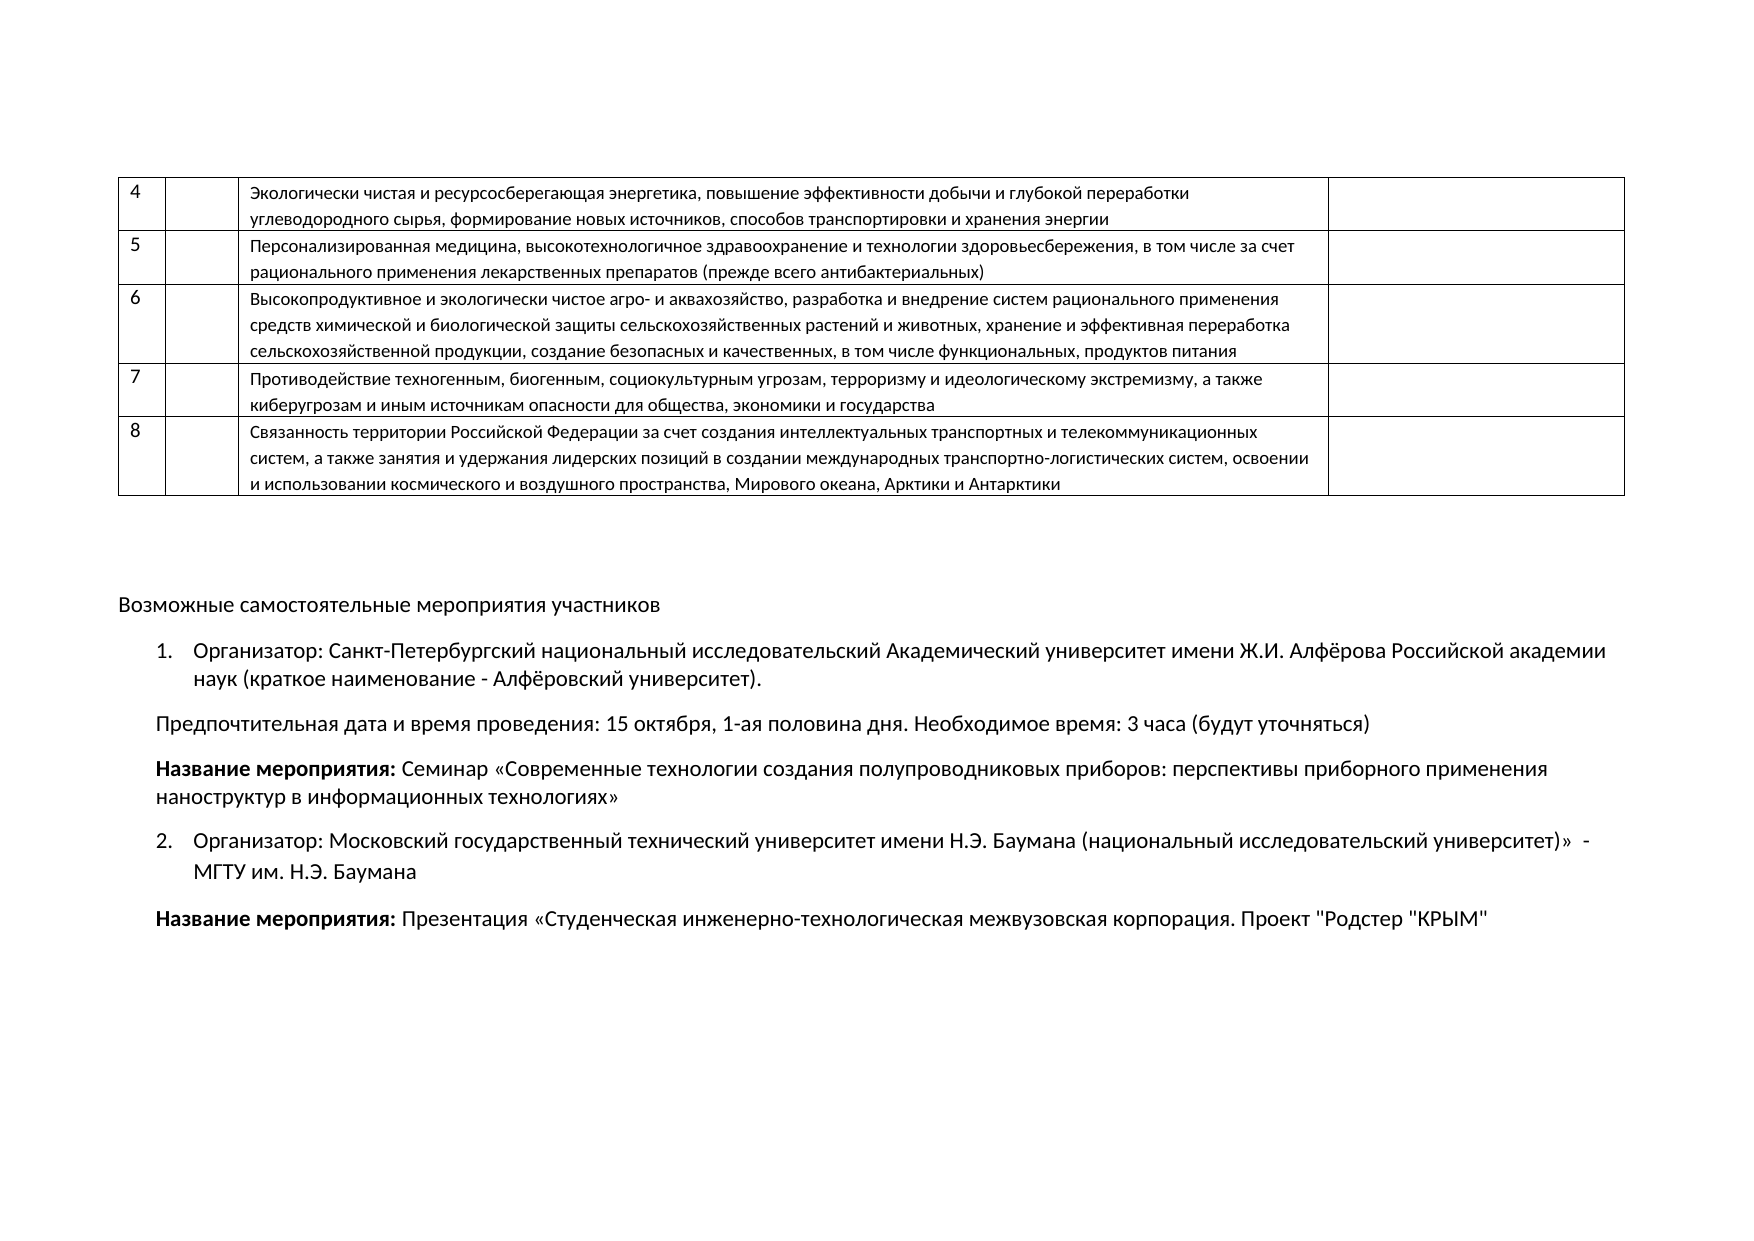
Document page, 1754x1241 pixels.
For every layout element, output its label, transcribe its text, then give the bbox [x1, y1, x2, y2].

table_cell 5 [119, 231, 165, 283]
table_cell [1329, 364, 1624, 416]
table_cell [1329, 178, 1624, 230]
table_cell Экологически чистая и ресурсосберегающая энергетика, повышение эффективности добычи и глубокой переработки углеводородного сырья, формирование новых источников, способов транспортировки и хранения энергии [239, 178, 1328, 230]
table_cell [1329, 285, 1624, 363]
table_cell Персонализированная медицина, высокотехнологичное здравоохранение и технологии здоровьесбережения, в том числе за счет рационального применения лекарственных препаратов (прежде всего антибактериальных) [239, 231, 1328, 283]
table_cell Высокопродуктивное и экологически чистое агро- и аквахозяйство, разработка и внедрение систем рационального применения средств химической и биологической защиты сельскохозяйственных растений и животных, хранение и эффективная переработка сельскохозяйственной продукции, создание безопасных и качественных, в том числе функциональных, продуктов питания [239, 285, 1328, 363]
text Предпочтительная дата и время проведения: 15 октября, 1-ая половина дня. Необходимое время: 3 часа (будут уточняться) [156, 709, 1636, 737]
text Возможные самостоятельные мероприятия участников [118, 590, 1636, 618]
text Название мероприятия: Презентация «Студенческая инженерно-технологическая межвузовская корпорация. Проект "Родстер "КРЫМ" [156, 904, 1636, 932]
table_cell [166, 364, 238, 416]
table_cell 4 [119, 178, 165, 230]
table_cell [166, 285, 238, 363]
table_cell Связанность территории Российской Федерации за счет создания интеллектуальных транспортных и телекоммуникационных систем, а также занятия и удержания лидерских позиций в создании международных транспортно-логистических систем, освоении и использовании космического и воздушного пространства, Мирового океана, Арктики и Антарктики [239, 417, 1328, 495]
table_cell [166, 178, 238, 230]
table_cell Противодействие техногенным, биогенным, социокультурным угрозам, терроризму и идеологическому экстремизму, а также киберугрозам и иным источникам опасности для общества, экономики и государства [239, 364, 1328, 416]
table_cell 6 [119, 285, 165, 363]
list Организатор: Санкт-Петербургский национальный исследовательский Академический университет имени Ж.И. Алфёрова Российской академии наук (краткое наименование - Алфёровский университет). [156, 637, 1636, 693]
list Организатор: Московский государственный технический университет имени Н.Э. Баумана (национальный исследовательский университет)» - МГТУ им. Н.Э. Баумана [156, 827, 1636, 885]
table_cell [166, 417, 238, 495]
text Название мероприятия: Семинар «Современные технологии создания полупроводниковых приборов: перспективы приборного применения наноструктур в информационных технологиях» [156, 754, 1636, 810]
table_cell [1329, 231, 1624, 283]
table_cell 8 [119, 417, 165, 495]
table_cell [1329, 417, 1624, 495]
table_cell 7 [119, 364, 165, 416]
table_cell [166, 231, 238, 283]
